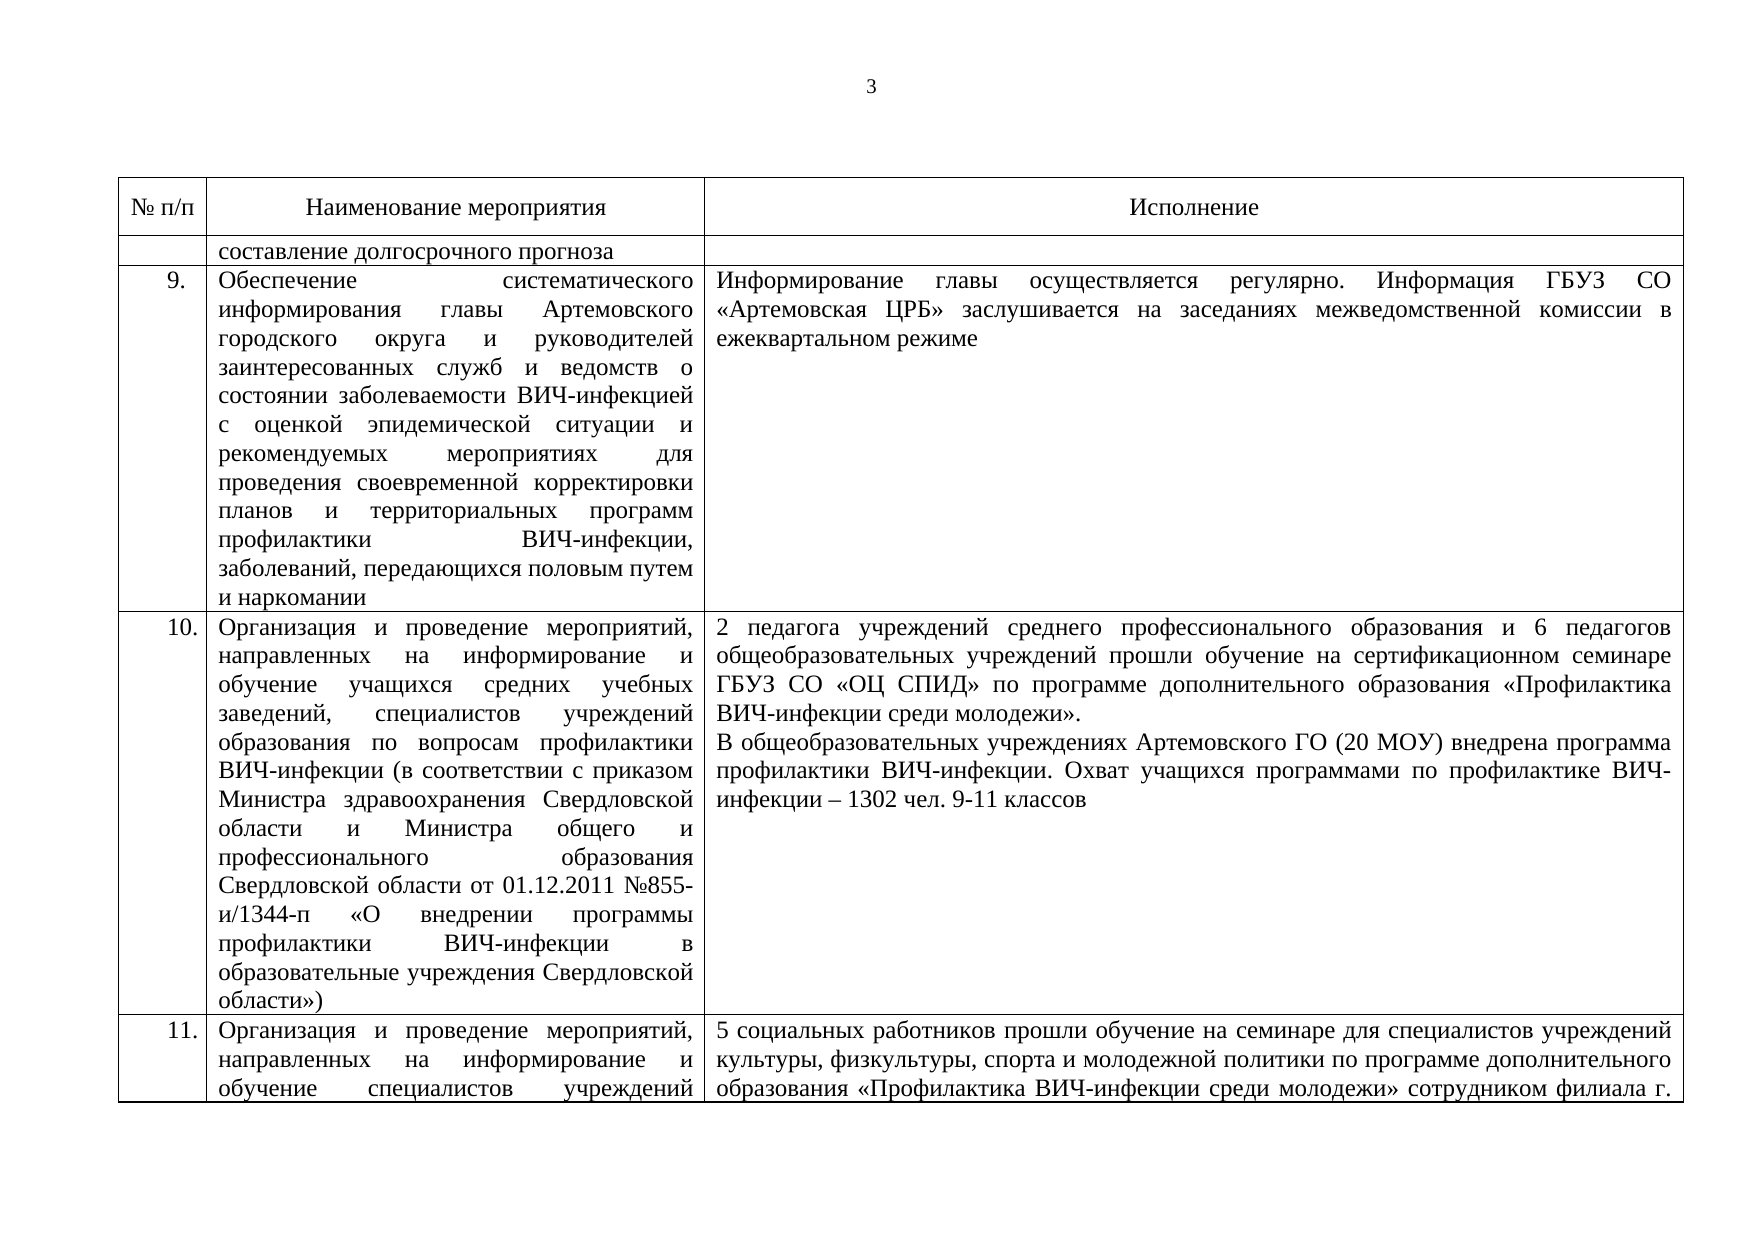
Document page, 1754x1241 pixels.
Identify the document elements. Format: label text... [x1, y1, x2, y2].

table_header № п/п [119, 178, 206, 235]
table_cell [207, 1015, 704, 1101]
table_cell 2 педагога учреждений среднего профессионального образования и 6 педагогов общеобразовательных учреждений прошли обучение на сертификационном семинаре ГБУЗ СО «ОЦ СПИД» по программе дополнительного образования «Профилактика ВИЧ-инфекции среди молодежи». В общеобразовательных учреждениях Артемовского ГО (20 МОУ) внедрена программа профилактики ВИЧ-инфекции. Охват учащихся программами по профилактике ВИЧ-инфекции – 1302 чел. 9-11 классов [705, 612, 1683, 1014]
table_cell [705, 236, 1683, 264]
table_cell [207, 236, 704, 264]
table_header Наименование мероприятия [207, 178, 704, 235]
table_cell Обеспечение систематического информирования главы Артемовского городского округа и руководителей заинтересованных служб и ведомств о состоянии заболеваемости ВИЧ-инфекцией с оценкой эпидемической ситуации и рекомендуемых мероприятиях для проведения своевременной корректировки планов и территориальных программ профилактики ВИЧ-инфекции, заболеваний, передающихся половым путем и наркомании [207, 266, 704, 611]
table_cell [705, 1015, 1683, 1101]
table_cell [119, 612, 206, 1014]
table_cell [119, 1015, 206, 1101]
table_header Исполнение [705, 178, 1683, 235]
table_cell Информирование главы осуществляется регулярно. Информация ГБУЗ СО «Артемовская ЦРБ» заслушивается на заседаниях межведомственной комиссии в ежеквартальном режиме [705, 266, 1683, 611]
table_cell [119, 236, 206, 264]
table_cell [119, 266, 206, 611]
table_cell Организация и проведение мероприятий, направленных на информирование и обучение учащихся средних учебных заведений, специалистов учреждений образования по вопросам профилактики ВИЧ-инфекции (в соответствии с приказом Министра здравоохранения Свердловской области и Министра общего и профессионального образования Свердловской области от 01.12.2011 №855-и/1344-п «О внедрении программы профилактики ВИЧ-инфекции в образовательные учреждения Свердловской области») [207, 612, 704, 1014]
